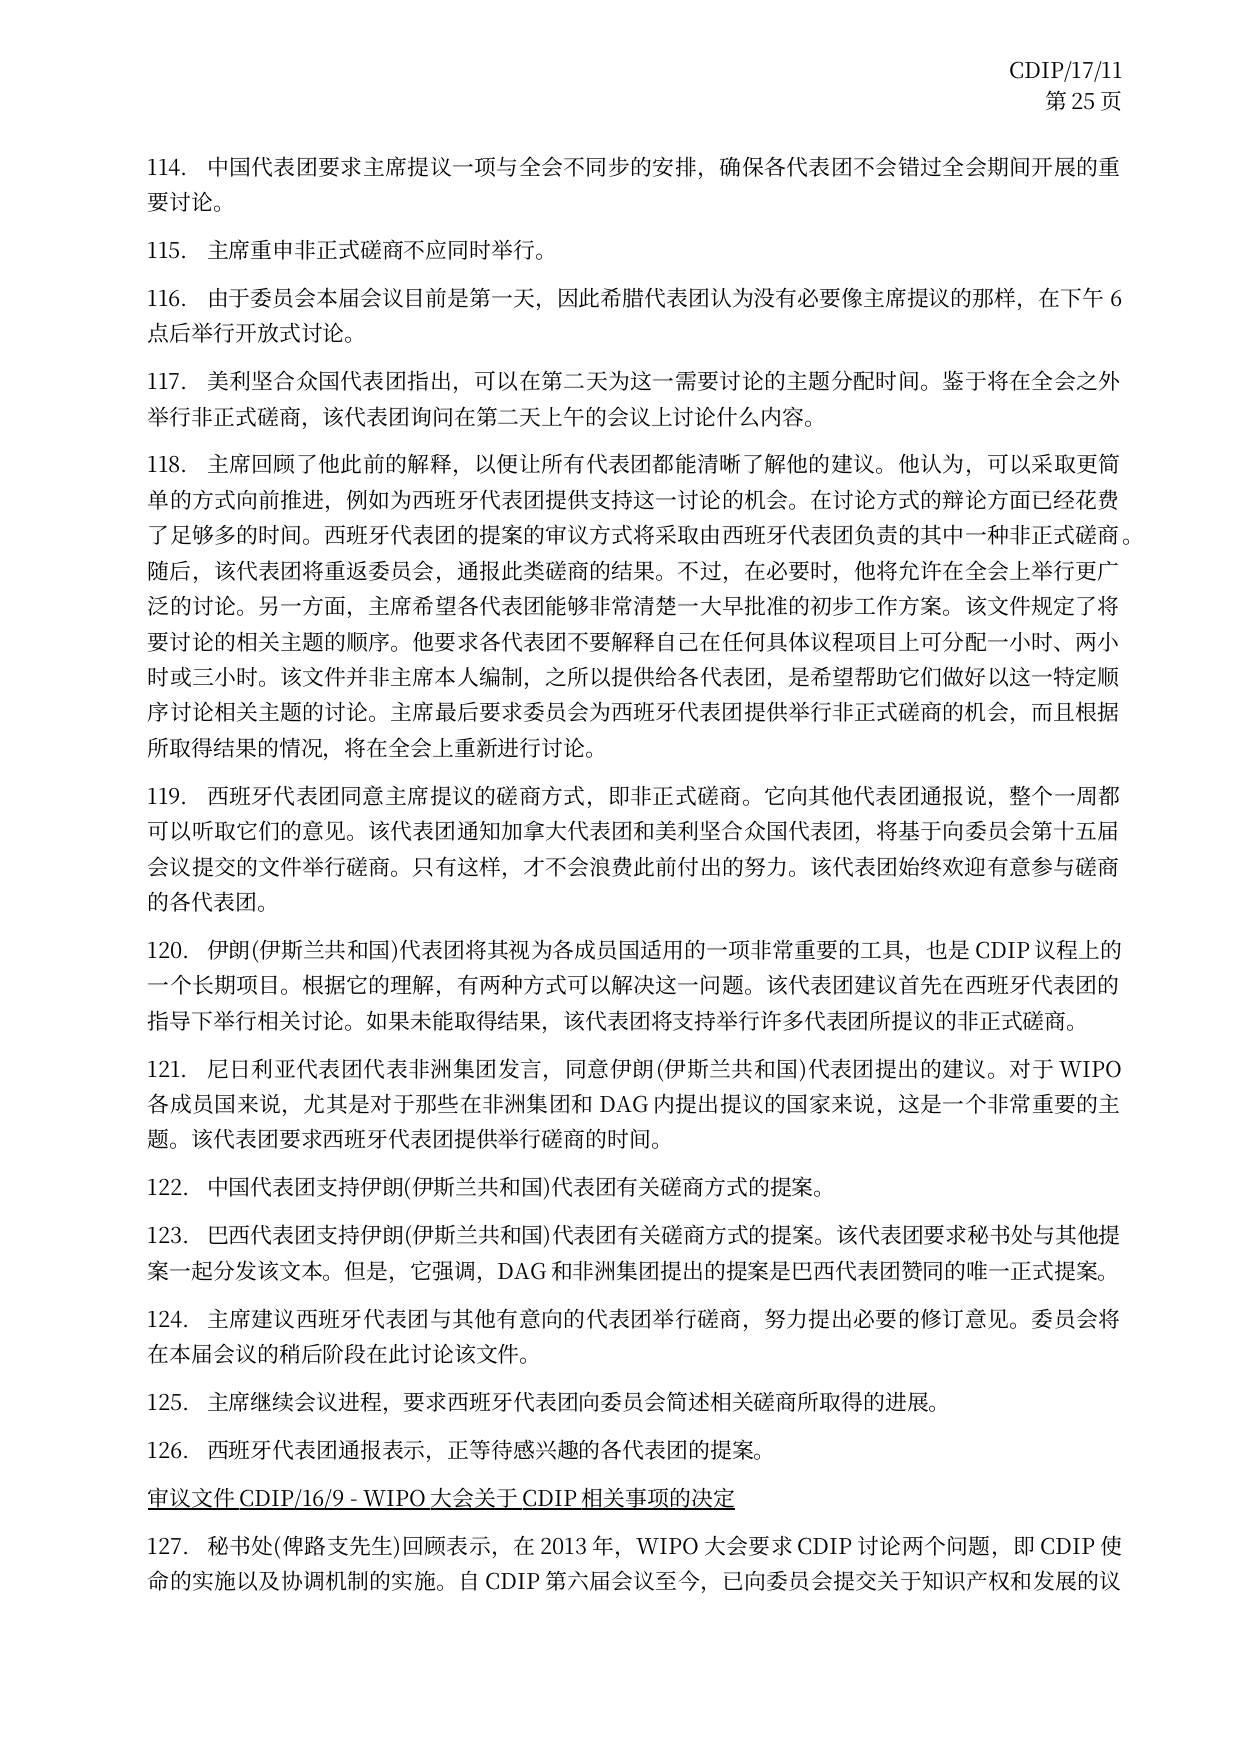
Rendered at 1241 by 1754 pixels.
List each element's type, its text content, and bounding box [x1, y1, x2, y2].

text . 中国代表团支持伊朗(伊斯兰共和国)代表团有关磋商方式的提案。 [148, 1167, 1122, 1202]
text . 伊朗(伊斯兰共和国)代表团将其视为各成员国适用的一项非常重要的工具，也是CDIP议程上的一个长期项目。根据它的理解，有两种方式可以解决这一问题。该代表团建议首先在西班牙代表团的指导下举行相关讨论。如果未能取得结果，该代表团将支持举行许多代表团所提议的非正式磋商。 [148, 929, 1122, 1035]
text . 西班牙代表团通报表示，正等待感兴趣的各代表团的提案。 [148, 1429, 1122, 1464]
text . 中国代表团要求主席提议一项与全会不同步的安排，确保各代表团不会错过全会期间开展的重要讨论。 [148, 146, 1122, 217]
text . 主席回顾了他此前的解释，以便让所有代表团都能清晰了解他的建议。他认为，可以采取更简单的方式向前推进，例如为西班牙代表团提供支持这一讨论的机会。在讨论方式的辩论方面已经花费了足够多的时间。西班牙代表团的提案的审议方式将采取由西班牙代表团负责的其中一种非正式磋商。随后，该代表团将重返委员会，通报此类磋商的结果。不过，在必要时，他将允许在全会上举行更广泛的讨论。另一方面，主席希望各代表团能够非常清楚一大早批准的初步工作方案。该文件规定了将要讨论的相关主题的顺序。他要求各代表团不要解释自己在任何具体议程项目上可分配一小时、两小时或三小时。该文件并非主席本人编制，之所以提供给各代表团，是希望帮助它们做好以这一特定顺序讨论相关主题的讨论。主席最后要求委员会为西班牙代表团提供举行非正式磋商的机会，而且根据所取得结果的情况，将在全会上重新进行讨论。 [148, 444, 1122, 762]
text . 主席继续会议进程，要求西班牙代表团向委员会简述相关磋商所取得的进展。 [148, 1381, 1122, 1417]
text . 主席重申非正式磋商不应同时举行。 [148, 229, 1122, 264]
text . 西班牙代表团同意主席提议的磋商方式，即非正式磋商。它向其他代表团通报说，整个一周都可以听取它们的意见。该代表团通知加拿大代表团和美利坚合众国代表团，将基于向委员会第十五届会议提交的文件举行磋商。只有这样，才不会浪费此前付出的努力。该代表团始终欢迎有意参与磋商的各代表团。 [148, 775, 1122, 917]
text . 尼日利亚代表团代表非洲集团发言，同意伊朗(伊斯兰共和国)代表团提出的建议。对于WIPO各成员国来说，尤其是对于那些在非洲集团和DAG内提出提议的国家来说，这是一个非常重要的主题。该代表团要求西班牙代表团提供举行磋商的时间。 [148, 1048, 1122, 1154]
text . 美利坚合众国代表团指出，可以在第二天为这一需要讨论的主题分配时间。鉴于将在全会之外举行非正式磋商，该代表团询问在第二天上午的会议上讨论什么内容。 [148, 360, 1122, 431]
text . 巴西代表团支持伊朗(伊斯兰共和国)代表团有关磋商方式的提案。该代表团要求秘书处与其他提案一起分发该文本。但是，它强调，DAG和非洲集团提出的提案是巴西代表团赞同的唯一正式提案。 [148, 1214, 1122, 1285]
text . 由于委员会本届会议目前是第一天，因此希腊代表团认为没有必要像主席提议的那样，在下午6点后举行开放式讨论。 [148, 277, 1122, 348]
text . 主席建议西班牙代表团与其他有意向的代表团举行磋商，努力提出必要的修订意见。委员会将在本届会议的稍后阶段在此讨论该文件。 [148, 1298, 1122, 1369]
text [148, 1525, 1122, 1596]
text 审议文件CDIP/16/9 - WIPO大会关于CDIP相关事项的决定 [148, 1477, 1122, 1512]
